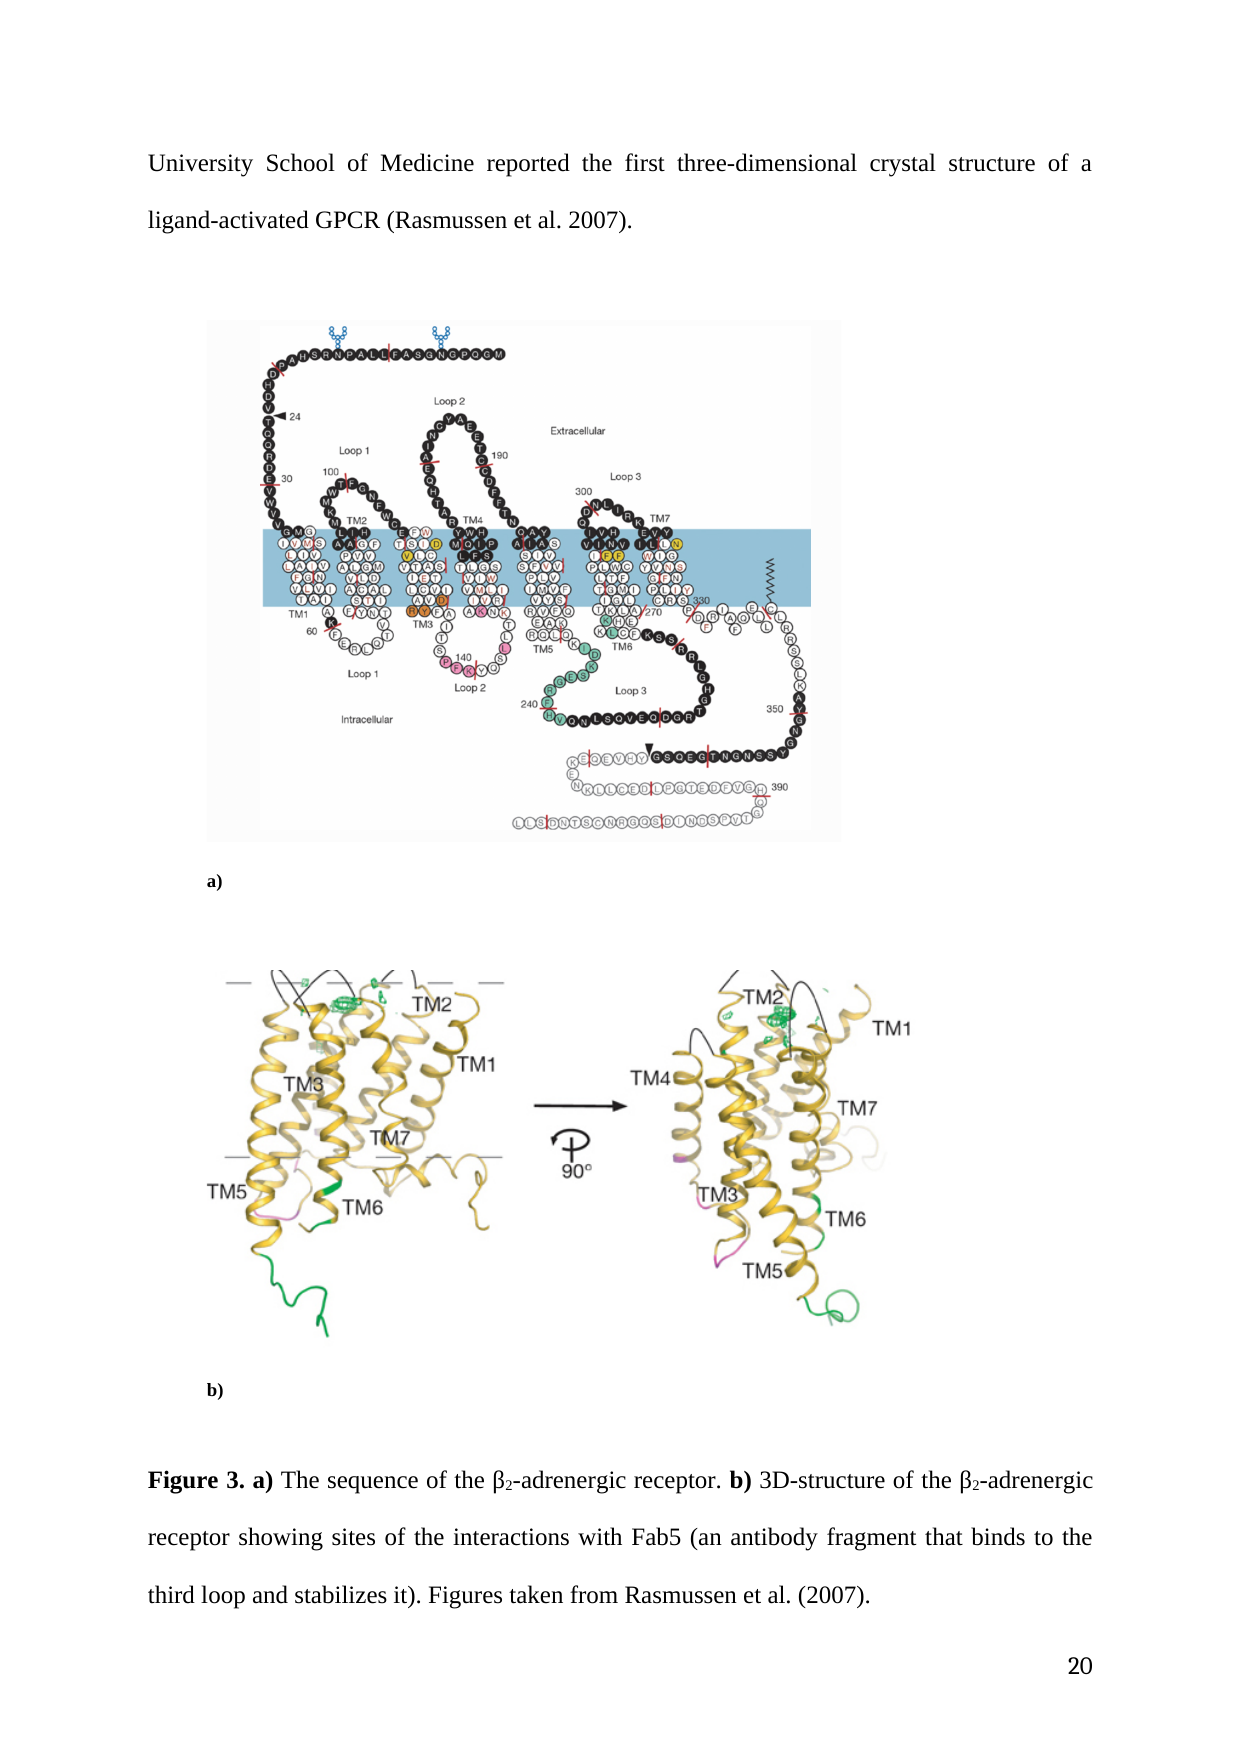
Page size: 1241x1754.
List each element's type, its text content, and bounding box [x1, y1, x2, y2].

picture [206, 320, 842, 842]
text b) [148, 1379, 1093, 1400]
text a) [148, 870, 1093, 892]
text Figure 3. a) The sequence of the β2-adrenergic receptor. b) 3D-structure of the β2-adrenergic receptor showing sites of the interactions with Fab5 (an antibody fragment that binds to the third loop and stabilizes it). Figures taken from Rasmussen et al. (2007). [148, 1465, 1093, 1609]
picture [206, 970, 917, 1350]
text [148, 148, 1093, 234]
